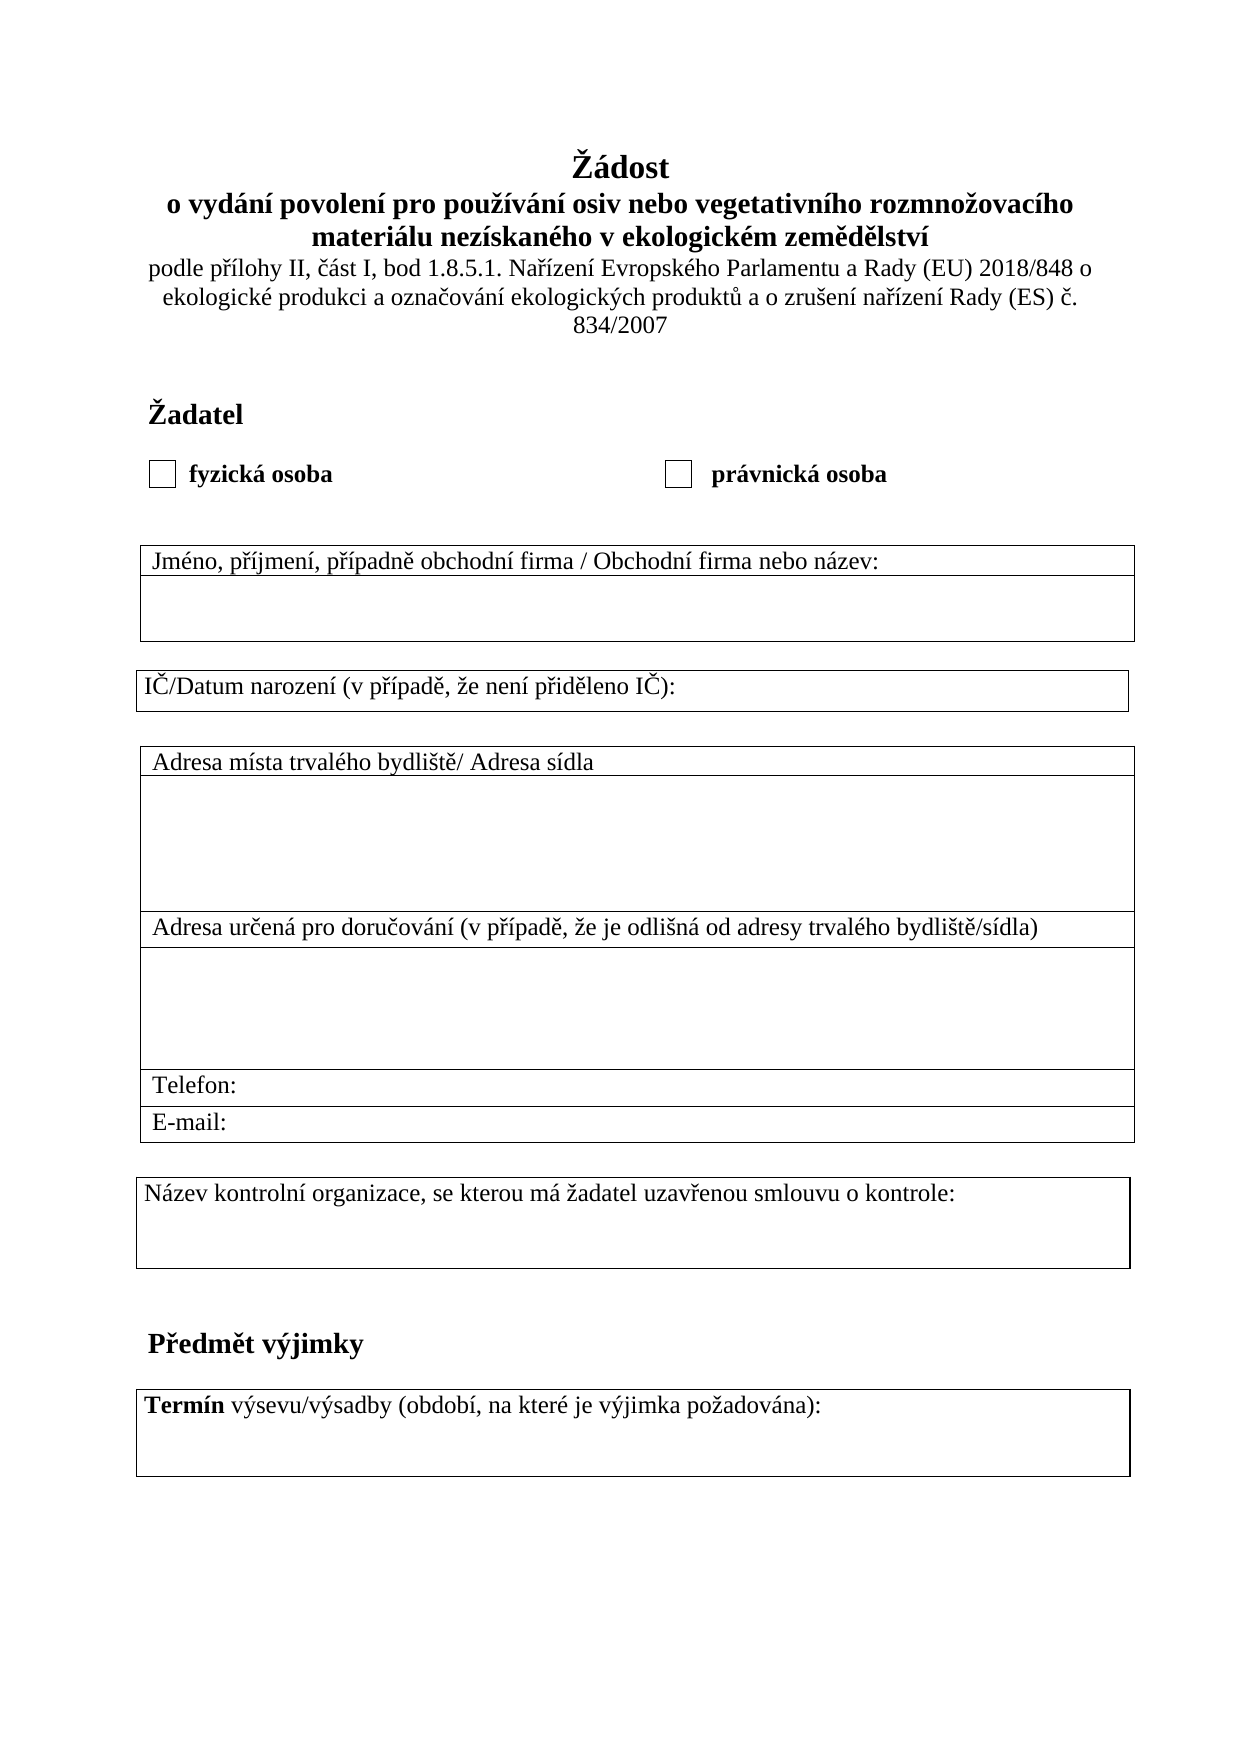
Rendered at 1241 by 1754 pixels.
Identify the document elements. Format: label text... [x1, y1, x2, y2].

text Žádost [148, 148, 1093, 186]
table_cell Telefon: [141, 1070, 1134, 1106]
table_cell [141, 948, 1134, 1069]
table_header IČ/Datum narození (v případě, že není přiděleno IČ): [137, 671, 1128, 711]
table_cell [141, 776, 1134, 911]
table_header Adresa místa trvalého bydliště/ Adresa sídla [141, 747, 1134, 775]
table_cell [141, 576, 1134, 641]
table_cell E-mail: [141, 1107, 1134, 1142]
table_cell Adresa určená pro doručování (v případě, že je odlišná od adresy trvalého bydliště/sídla) [141, 912, 1134, 947]
table_header Název kontrolní organizace, se kterou má žadatel uzavřenou smlouvu o kontrole: [137, 1178, 1129, 1268]
text Žadatel [148, 397, 1093, 430]
text o vydání povolení pro používání osiv nebo vegetativního rozmnožovacího materiálu nezískaného v ekologickém zemědělství [148, 186, 1093, 253]
text Předmět výjimky [148, 1326, 1093, 1360]
table_header Jméno, příjmení, případně obchodní firma / Obchodní firma nebo název: [141, 546, 1134, 575]
table_header Termín výsevu/výsadby (období, na které je výjimka požadována): [137, 1390, 1129, 1476]
text fyzická osoba právnická osoba [148, 459, 1093, 488]
text podle přílohy II, část I, bod 1.8.5.1. Nařízení Evropského Parlamentu a Rady (EU) 2018/848 o ekologické produkci a označování ekologických produktů a o zrušení nařízení Rady (ES) č. 834/2007 [148, 253, 1093, 339]
